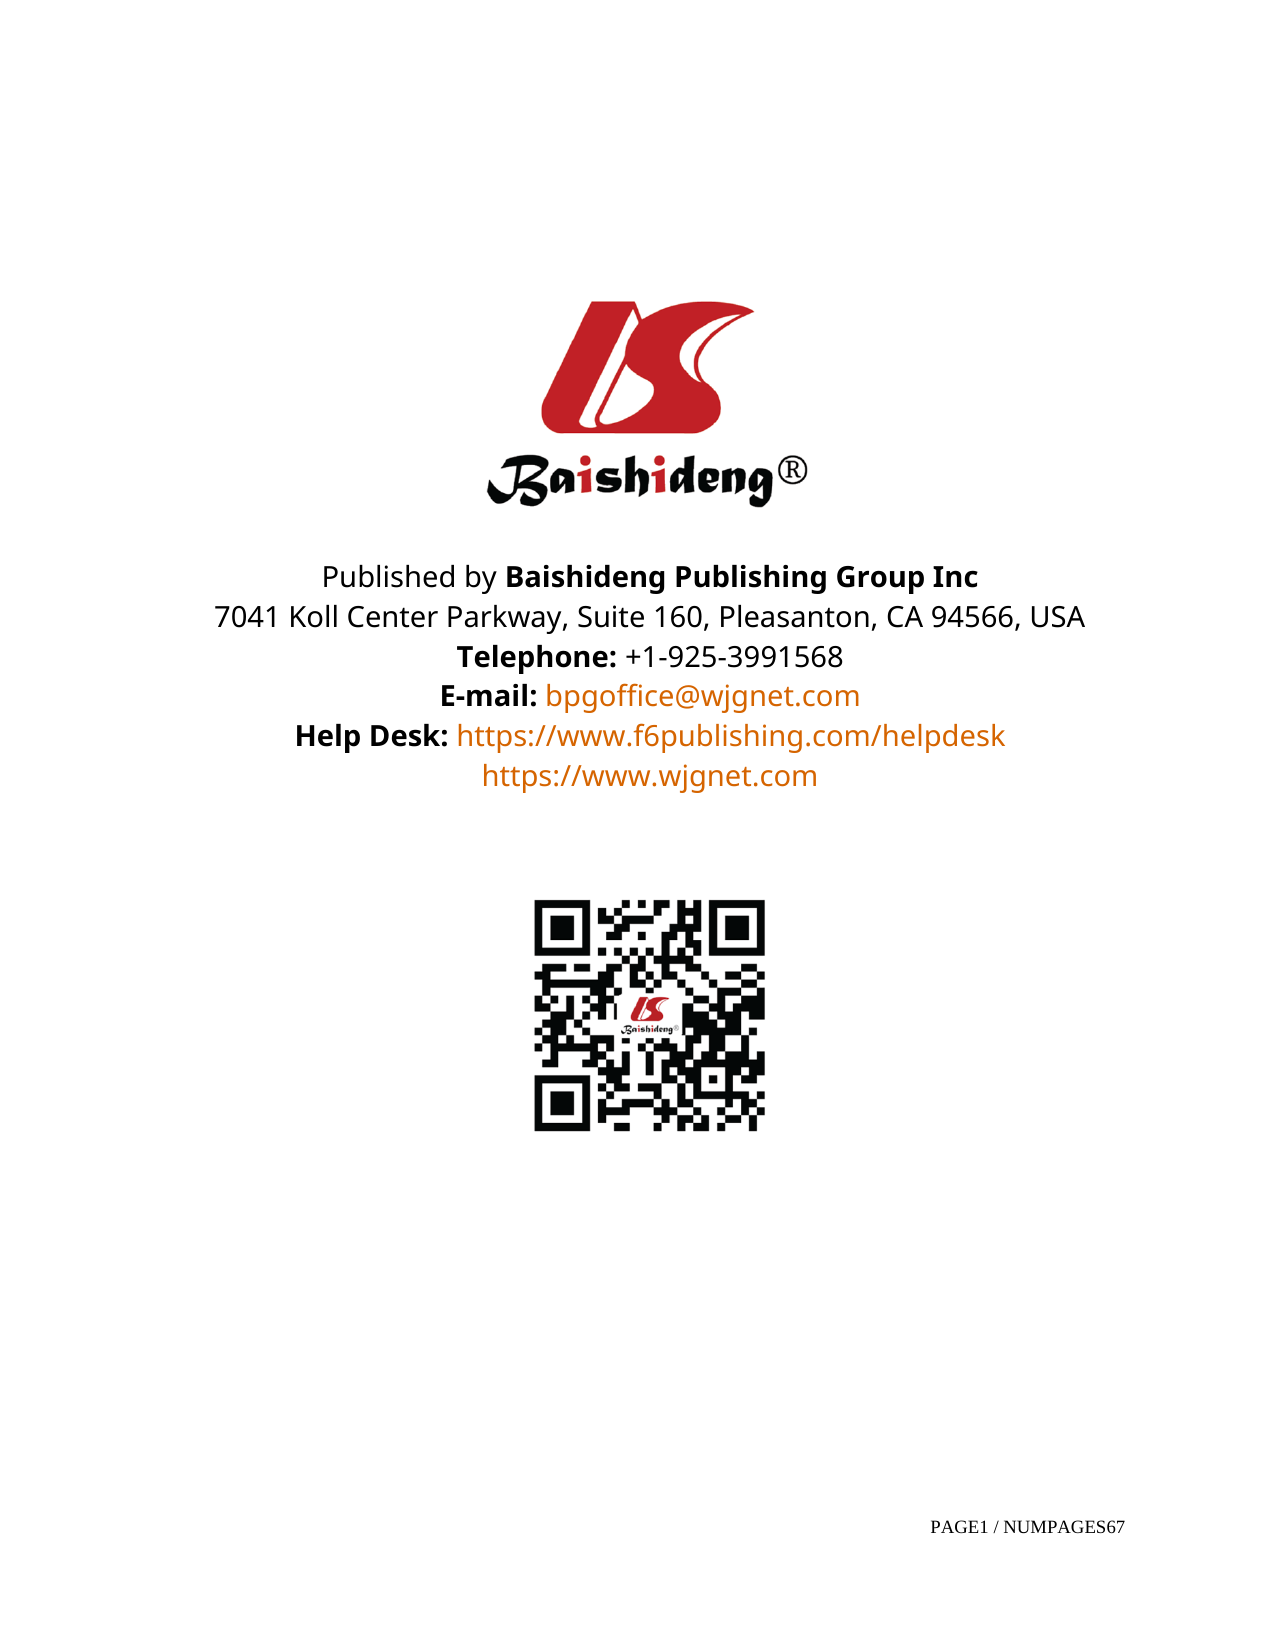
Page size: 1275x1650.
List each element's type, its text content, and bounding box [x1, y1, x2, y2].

text Telephone: +1-925-3991568 [175, 636, 1125, 676]
picture [531, 896, 769, 1134]
text 7041 Koll Center Parkway, Suite 160, Pleasanton, CA 94566, USA [175, 596, 1125, 636]
picture [445, 286, 855, 523]
text Help Desk: https://www.f6publishing.com/helpdesk [175, 715, 1125, 755]
text https://www.wjgnet.com [175, 755, 1125, 795]
text Published by Baishideng Publishing Group Inc [175, 557, 1125, 596]
text E-mail: bpgoffice@wjgnet.com [175, 676, 1125, 715]
